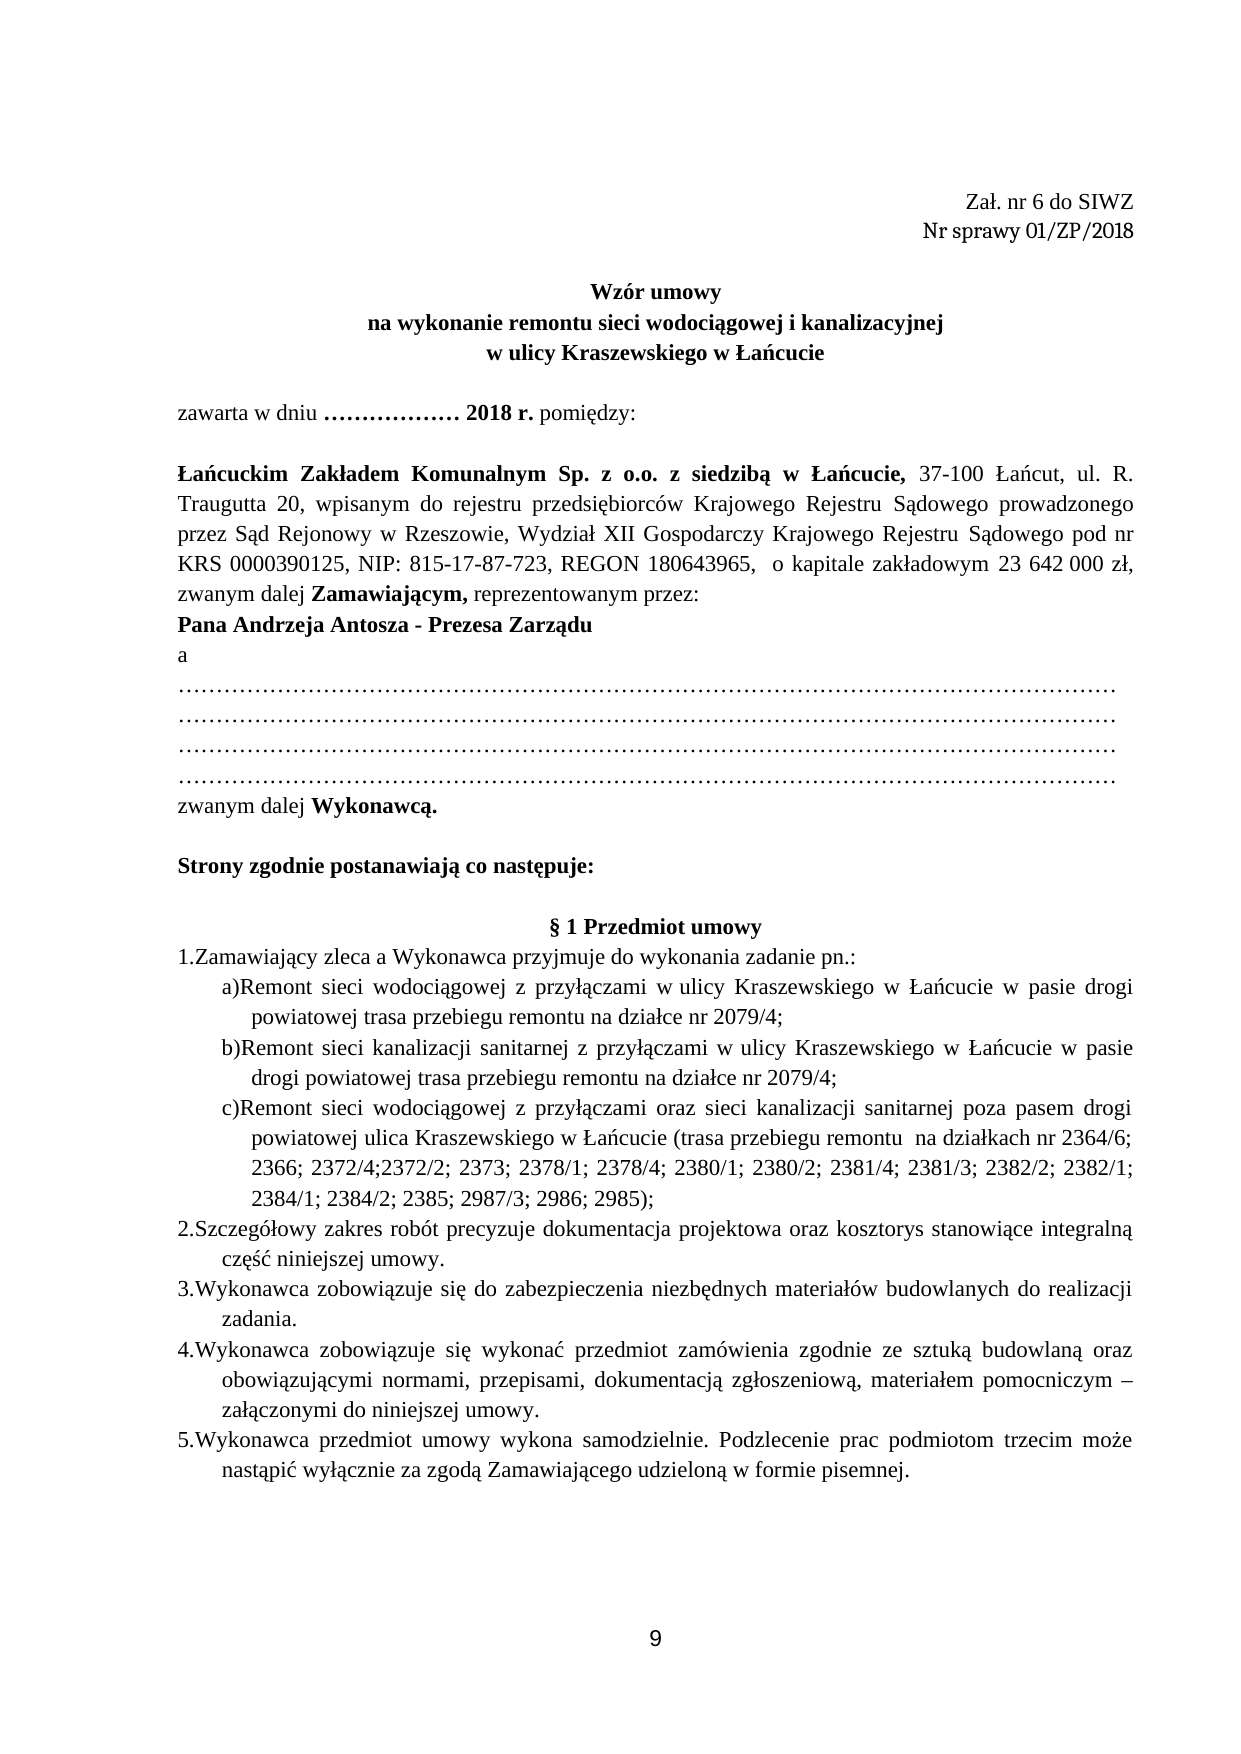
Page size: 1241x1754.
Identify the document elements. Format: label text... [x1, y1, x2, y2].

list Remont sieci kanalizacji sanitarnej z przyłączami w ulicy Kraszewskiego w Łańcucie w pasie drogi powiatowej trasa przebiegu remontu na działce nr 2079/4; [221, 1034, 1134, 1090]
list Remont sieci wodociągowej z przyłączami w ulicy Kraszewskiego w Łańcucie w pasie drogi powiatowej trasa przebiegu remontu na działce nr 2079/4; [222, 973, 1134, 1030]
text zawarta w dniu ……………… 2018 r. pomiędzy: [177, 399, 1134, 426]
list Wykonawca zobowiązuje się wykonać przedmiot zamówienia zgodnie ze sztuką budowlaną oraz obowiązującymi normami, przepisami, dokumentacją zgłoszeniową, materiałem pomocniczym –załączonymi do niniejszej umowy. [177, 1336, 1134, 1422]
list Wykonawca zobowiązuje się do zabezpieczenia niezbędnych materiałów budowlanych do realizacji zadania. [177, 1275, 1134, 1332]
text …………………………………………………………………………………………………………………………………………………………………………………………………………………………………………………………………………………………………………………………………………………………………………………………………………………………………………………… [177, 671, 1134, 788]
text a [177, 641, 1134, 667]
text 1 Przedmiot umowy [177, 913, 1134, 939]
text Łańcuckim Zakładem Komunalnym Sp. z o.o. z siedzibą w Łańcucie, 37-100 Łańcut, ul. R. Traugutta 20, wpisanym do rejestru przedsiębiorców Krajowego Rejestru Sądowego prowadzonego przez Sąd Rejonowy w Rzeszowie, Wydział XII Gospodarczy Krajowego Rejestru Sądowego pod nr KRS 0000390125, NIP: 815-17-87-723, REGON 180643965, o kapitale zakładowym 23 642 000 zł, zwanym dalej Zamawiającym, reprezentowanym przez: [177, 460, 1134, 607]
text Nr sprawy 01/ZP/2018 [177, 218, 1134, 244]
text zwanym dalej Wykonawcą. [177, 792, 1134, 818]
text na wykonanie remontu sieci wodociągowej i kanalizacyjnej [177, 309, 1134, 335]
text Pana Andrzeja Antosza - Prezesa Zarządu [177, 611, 1134, 637]
text w ulicy Kraszewskiego w Łańcucie [177, 339, 1134, 365]
list Zamawiający zleca a Wykonawca przyjmuje do wykonania zadanie pn.: [177, 943, 1134, 969]
text Zał. nr 6 do SIWZ [177, 188, 1134, 214]
text Strony zgodnie postanawiają co następuje: [177, 852, 1134, 879]
list Remont sieci wodociągowej z przyłączami oraz sieci kanalizacji sanitarnej poza pasem drogi powiatowej ulica Kraszewskiego w Łańcucie (trasa przebiegu remontu na działkach nr 2364/6; 2366; 2372/4;2372/2; 2373; 2378/1; 2378/4; 2380/1; 2380/2; 2381/4; 2381/3; 2382/2; 2382/1; 2384/1; 2384/2; 2385; 2987/3; 2986; 2985); [222, 1094, 1134, 1211]
list Szczegółowy zakres robót precyzuje dokumentacja projektowa oraz kosztorys stanowiące integralną część niniejszej umowy. [177, 1215, 1134, 1271]
list Wykonawca przedmiot umowy wykona samodzielnie. Podzlecenie prac podmiotom trzecim może nastąpić wyłącznie za zgodą Zamawiającego udzieloną w formie pisemnej. [177, 1426, 1134, 1483]
text Wzór umowy [177, 278, 1134, 305]
